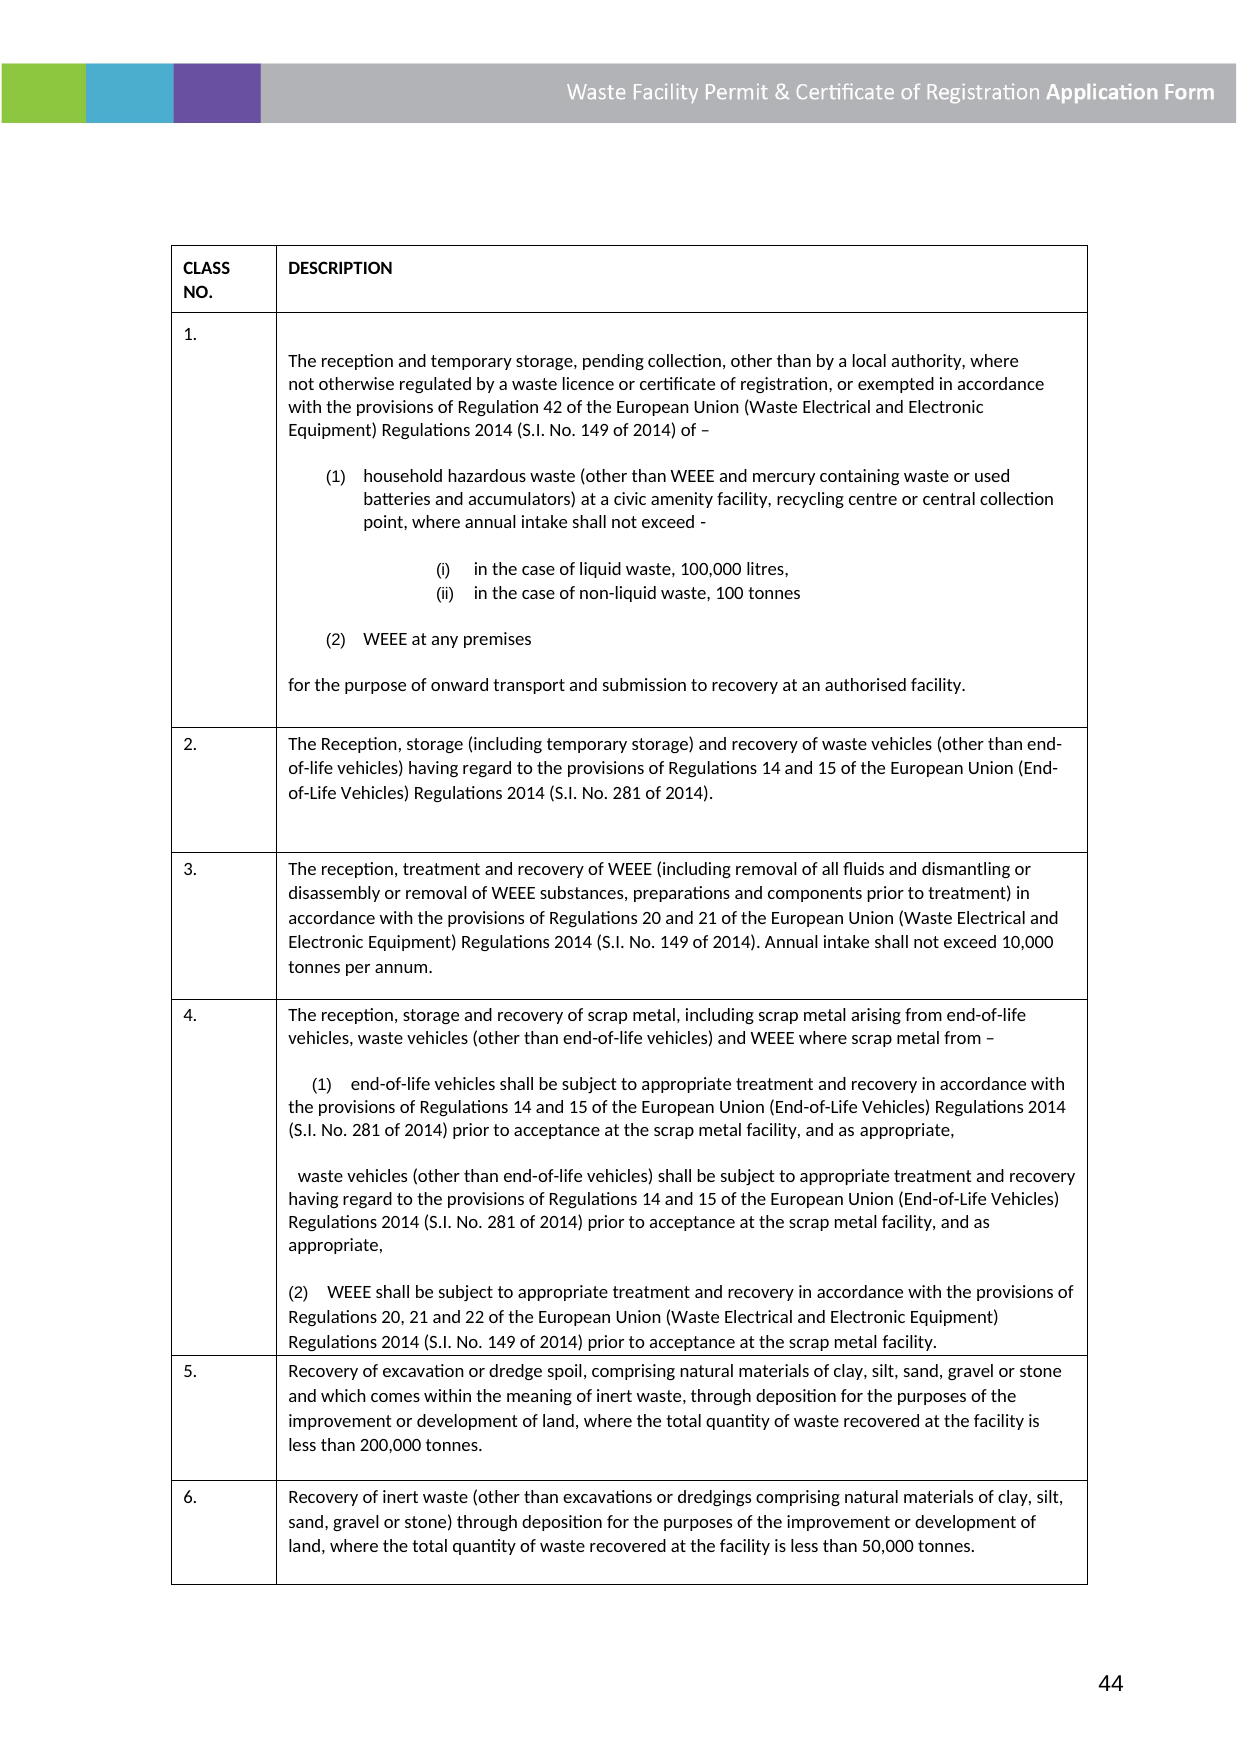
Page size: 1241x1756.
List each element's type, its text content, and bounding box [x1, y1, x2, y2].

table_cell The reception, treatment and recovery of WEEE (including removal of all fluids and dismantling or disassembly or removal of WEEE substances, preparations and components prior to treatment) in accordance with the provisions of Regulations 20 and 21 of the European Union (Waste Electrical and Electronic Equipment) Regulations 2014 (S.I. No. 149 of 2014). Annual intake shall not exceed 10,000 tonnes per annum. [277, 853, 1087, 999]
table_cell Recovery of inert waste (other than excavations or dredgings comprising natural materials of clay, silt, sand, gravel or stone) through deposition for the purposes of the improvement or development of land, where the total quantity of waste recovered at the facility is less than 50,000 tonnes. [277, 1481, 1087, 1584]
table_cell The reception and temporary storage, pending collection, other than by a local authority, where not otherwise regulated by a waste licence or certificate of registration, or exempted in accordance with the provisions of Regulation 42 of the European Union (Waste Electrical and Electronic Equipment) Regulations 2014 (S.I. No. 149 of 2014) of – household hazardous waste (other than WEEE and mercury containing waste or used batteries and accumulators) at a civic amenity facility, recycling centre or central collection point, where annual intake shall not exceed - in the case of liquid waste, 100,000 litres, in the case of non-liquid waste, 100 tonnes WEEE at any premises for the purpose of onward transport and submission to recovery at an authorised facility. [277, 313, 1087, 727]
table_cell The reception, storage and recovery of scrap metal, including scrap metal arising from end-of-life vehicles, waste vehicles (other than end-of-life vehicles) and WEEE where scrap metal from – end-of-life vehicles shall be subject to appropriate treatment and recovery in accordance with the provisions of Regulations 14 and 15 of the European Union (End-of-Life Vehicles) Regulations 2014 (S.I. No. 281 of 2014) prior to acceptance at the scrap metal facility, and as appropriate, waste vehicles (other than end-of-life vehicles) shall be subject to appropriate treatment and recovery having regard to the provisions of Regulations 14 and 15 of the European Union (End-of-Life Vehicles) Regulations 2014 (S.I. No. 281 of 2014) prior to acceptance at the scrap metal facility, and as appropriate, WEEE shall be subject to appropriate treatment and recovery in accordance with the provisions of Regulations 20, 21 and 22 of the European Union (Waste Electrical and Electronic Equipment) Regulations 2014 (S.I. No. 149 of 2014) prior to acceptance at the scrap metal facility. [277, 1000, 1087, 1355]
table_cell 4. [172, 1000, 276, 1355]
table_cell 6. [172, 1481, 276, 1584]
table_cell 3. [172, 853, 276, 999]
table_cell The Reception, storage (including temporary storage) and recovery of waste vehicles (other than end- of-life vehicles) having regard to the provisions of Regulations 14 and 15 of the European Union (End-of-Life Vehicles) Regulations 2014 (S.I. No. 281 of 2014). [277, 728, 1087, 852]
table_cell 2. [172, 728, 276, 852]
table_cell 5. [172, 1356, 276, 1480]
table_header CLASS NO. [172, 246, 276, 312]
table_header DESCRIPTION [277, 246, 1087, 312]
table_cell Recovery of excavation or dredge spoil, comprising natural materials of clay, silt, sand, gravel or stone and which comes within the meaning of inert waste, through deposition for the purposes of the improvement or development of land, where the total quantity of waste recovered at the facility is less than 200,000 tonnes. [277, 1356, 1087, 1480]
table_cell 1. [172, 313, 276, 727]
picture [0, 40, 1236, 138]
